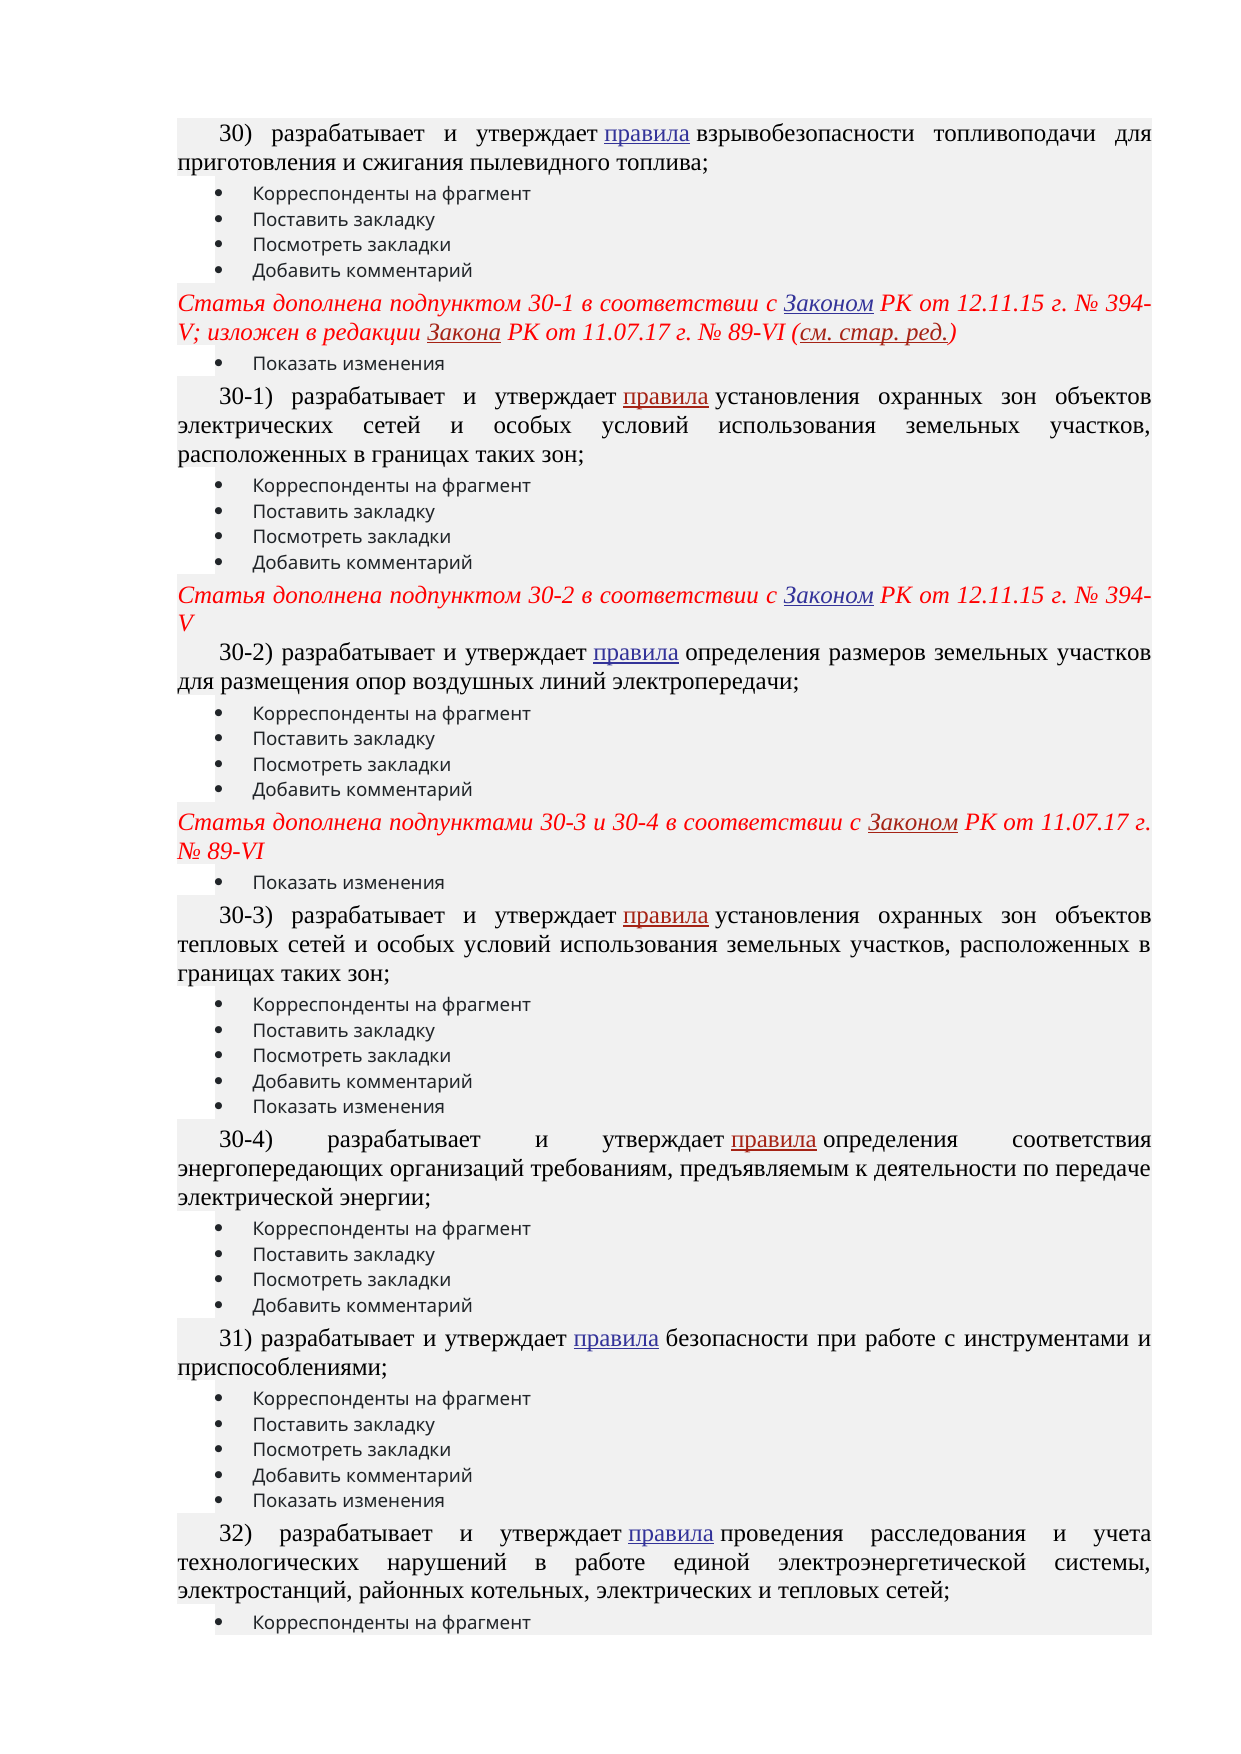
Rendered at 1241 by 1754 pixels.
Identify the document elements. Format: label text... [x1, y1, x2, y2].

list Посмотреть закладки [215, 1436, 1152, 1462]
list Посмотреть закладки [215, 523, 1152, 549]
list Поставить закладку [215, 498, 1152, 523]
list Посмотреть закладки [215, 1267, 1152, 1292]
text 30) разрабатывает и утверждает правила взрывобезопасности топливоподачи для приготовления и сжигания пылевидного топлива; [177, 118, 1152, 176]
list Добавить комментарий [215, 1292, 1152, 1318]
list Корреспонденты на фрагмент [215, 181, 1152, 206]
list Посмотреть закладки [215, 232, 1152, 257]
text 30-4) разрабатывает и утверждает правила определения соответствия энергопередающих организаций требованиям, предъявляемым к деятельности по передаче электрической энергии; [177, 1124, 1152, 1211]
list Поставить закладку [215, 206, 1152, 232]
list Добавить комментарий [215, 549, 1152, 574]
text 32) разрабатывает и утверждает правила проведения расследования и учета технологических нарушений в работе единой электроэнергетической системы, электростанций, районных котельных, электрических и тепловых сетей; [177, 1518, 1152, 1604]
text 30-1) разрабатывает и утверждает правила установления охранных зон объектов электрических сетей и особых условий использования земельных участков, расположенных в границах таких зон; [177, 381, 1152, 467]
text Статья дополнена подпунктом 30-2 в соответствии с Законом РК от 12.11.15 г. № 394-V [177, 580, 1152, 637]
text Статья дополнена подпунктом 30-1 в соответствии с Законом РК от 12.11.15 г. № 394-V; изложен в редакции Закона РК от 11.07.17 г. № 89-VI (см. стар. ред.) [177, 288, 1152, 345]
list Показать изменения [215, 1487, 1152, 1513]
list Корреспонденты на фрагмент [215, 1385, 1152, 1411]
list Поставить закладку [215, 1241, 1152, 1267]
list Показать изменения [215, 869, 1152, 895]
list Добавить комментарий [215, 1068, 1152, 1094]
list Посмотреть закладки [215, 1043, 1152, 1068]
list Корреспонденты на фрагмент [215, 700, 1152, 725]
list Показать изменения [215, 351, 1152, 376]
list Посмотреть закладки [215, 751, 1152, 776]
list Корреспонденты на фрагмент [215, 472, 1152, 498]
text 31) разрабатывает и утверждает правила безопасности при работе с инструментами и приспособлениями; [177, 1323, 1152, 1380]
list Добавить комментарий [215, 257, 1152, 283]
list Поставить закладку [215, 1411, 1152, 1436]
list Корреспонденты на фрагмент [215, 1216, 1152, 1241]
text Статья дополнена подпунктами 30-3 и 30-4 в соответствии с Законом РК от 11.07.17 г. № 89-VI [177, 807, 1152, 864]
list Добавить комментарий [215, 1462, 1152, 1487]
list Добавить комментарий [215, 776, 1152, 802]
list Показать изменения [215, 1094, 1152, 1119]
text 30-2) разрабатывает и утверждает правила определения размеров земельных участков для размещения опор воздушных линий электропередачи; [177, 637, 1152, 695]
text 30-3) разрабатывает и утверждает правила установления охранных зон объектов тепловых сетей и особых условий использования земельных участков, расположенных в границах таких зон; [177, 900, 1152, 986]
list Корреспонденты на фрагмент [215, 992, 1152, 1017]
list Поставить закладку [215, 1017, 1152, 1043]
list Поставить закладку [215, 725, 1152, 751]
list Корреспонденты на фрагмент [215, 1609, 1152, 1635]
